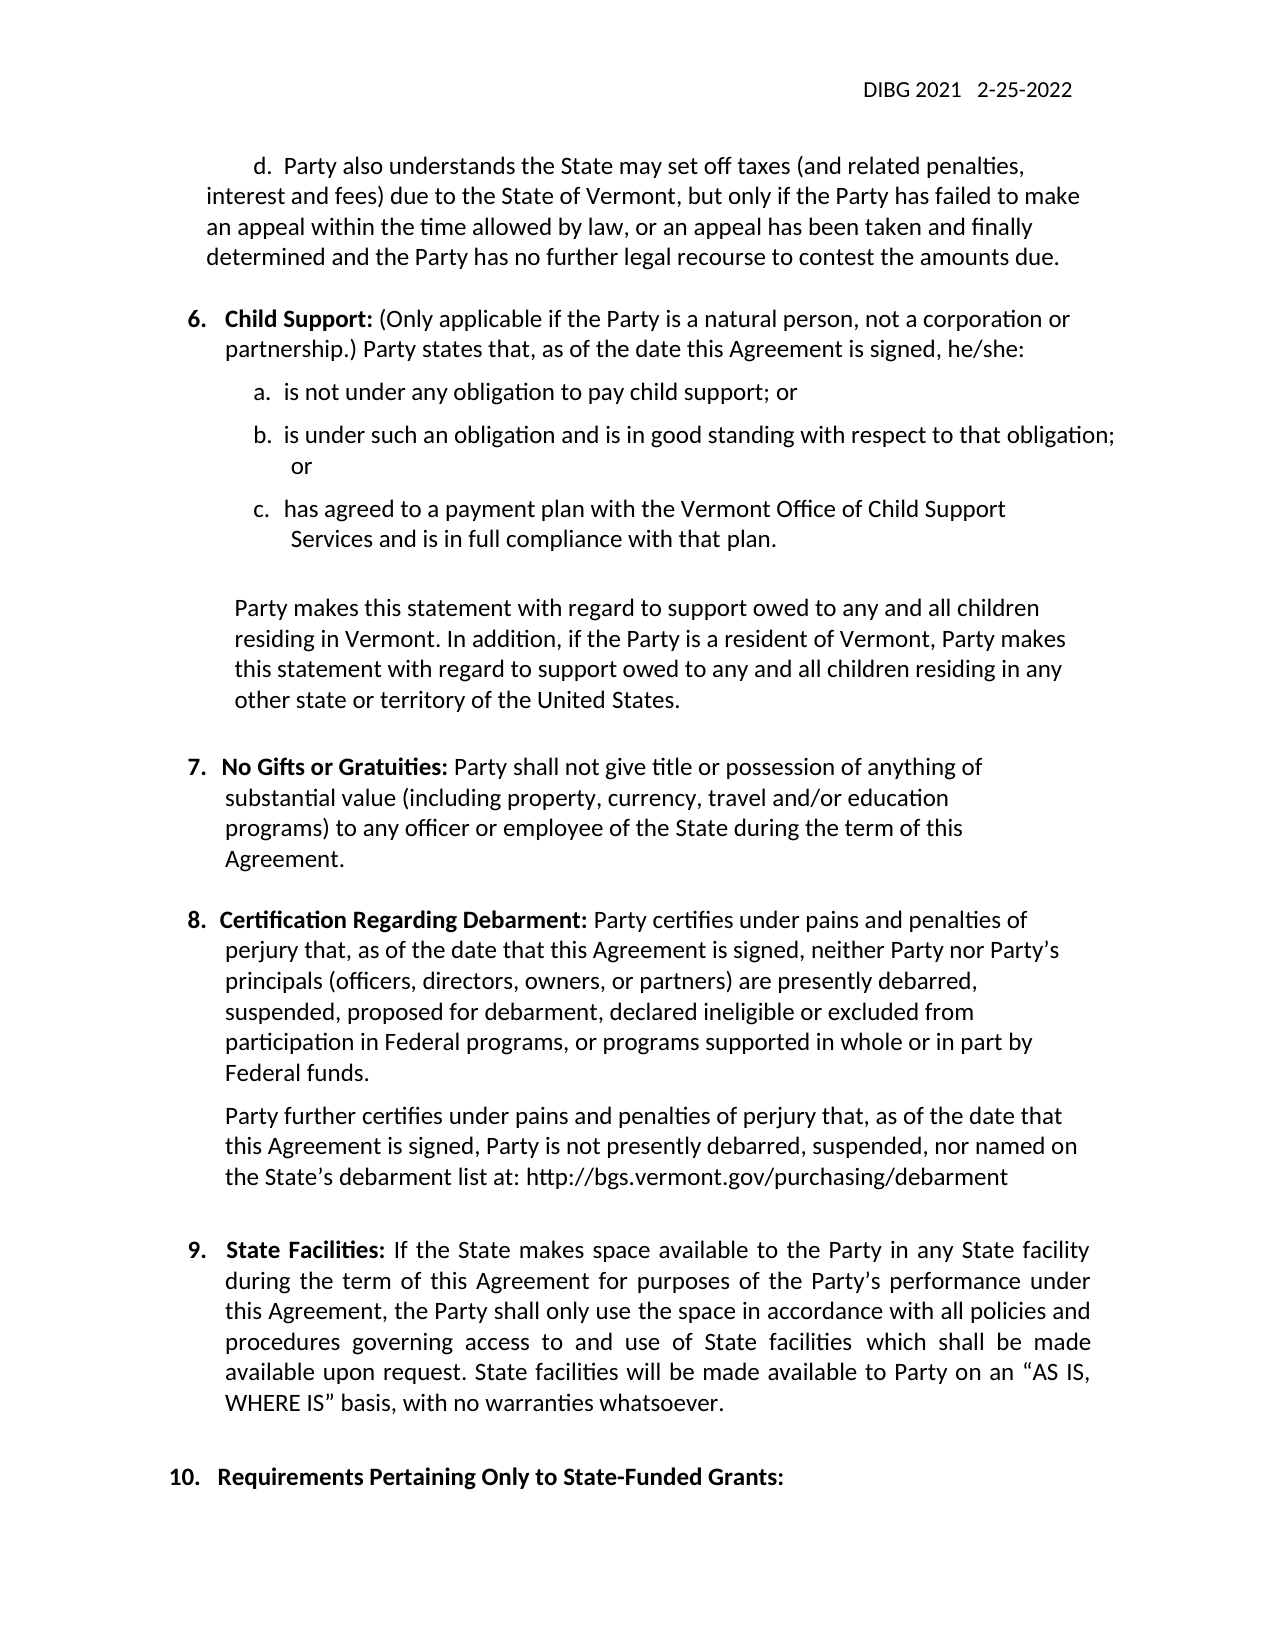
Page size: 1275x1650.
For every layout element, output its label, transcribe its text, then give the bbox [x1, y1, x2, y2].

list Party also understands the State may set off taxes (and related penalties, interest and fees) due to the State of Vermont, but only if the Party has failed to make an appeal within the time allowed by law, or an appeal has been taken and finally determined and the Party has no further legal recourse to contest the amounts due. [206, 150, 1107, 272]
list State Facilities: If the State makes space available to the Party in any State facility during the term of this Agreement for purposes of the Party’s performance under this Agreement, the Party shall only use the space in accordance with all policies and procedures governing access to and use of State facilities which shall be made available upon request. State facilities will be made available to Party on an “AS IS, WHERE IS” basis, with no warranties whatsoever. [187, 1234, 1092, 1418]
list Requirements Pertaining Only to State-Funded Grants: [169, 1461, 1098, 1491]
list No Gifts or Gratuities: Party shall not give title or possession of anything of substantial value (including property, currency, travel and/or education programs) to any officer or employee of the State during the term of this Agreement. [187, 751, 1046, 873]
list Child Support: (Only applicable if the Party is a natural person, not a corporation or partnership.) Party states that, as of the date this Agreement is signed, he/she: [187, 303, 1107, 364]
list is under such an obligation and is in good standing with respect to that obligation; or [253, 419, 1125, 480]
list has agreed to a payment plan with the Vermont Office of Child Support Services and is in full compliance with that plan. [253, 493, 1086, 554]
text Party makes this statement with regard to support owed to any and all children residing in Vermont. In addition, if the Party is a resident of Vermont, Party makes this statement with regard to support owed to any and all children residing in any other state or territory of the United States. [234, 593, 1080, 715]
list Certification Regarding Debarment: Party certifies under pains and penalties of perjury that, as of the date that this Agreement is signed, neither Party nor Party’s principals (officers, directors, owners, or partners) are presently debarred, suspended, proposed for debarment, declared ineligible or excluded from participation in Federal programs, or programs supported in whole or in part by Federal funds. [187, 904, 1088, 1087]
list is not under any obligation to pay child support; or [253, 376, 1125, 407]
text Party further certifies under pains and penalties of perjury that, as of the date that this Agreement is signed, Party is not presently debarred, suspended, nor named on the State’s debarment list at: http://bgs.vermont.gov/purchasing/debarment [225, 1100, 1080, 1191]
